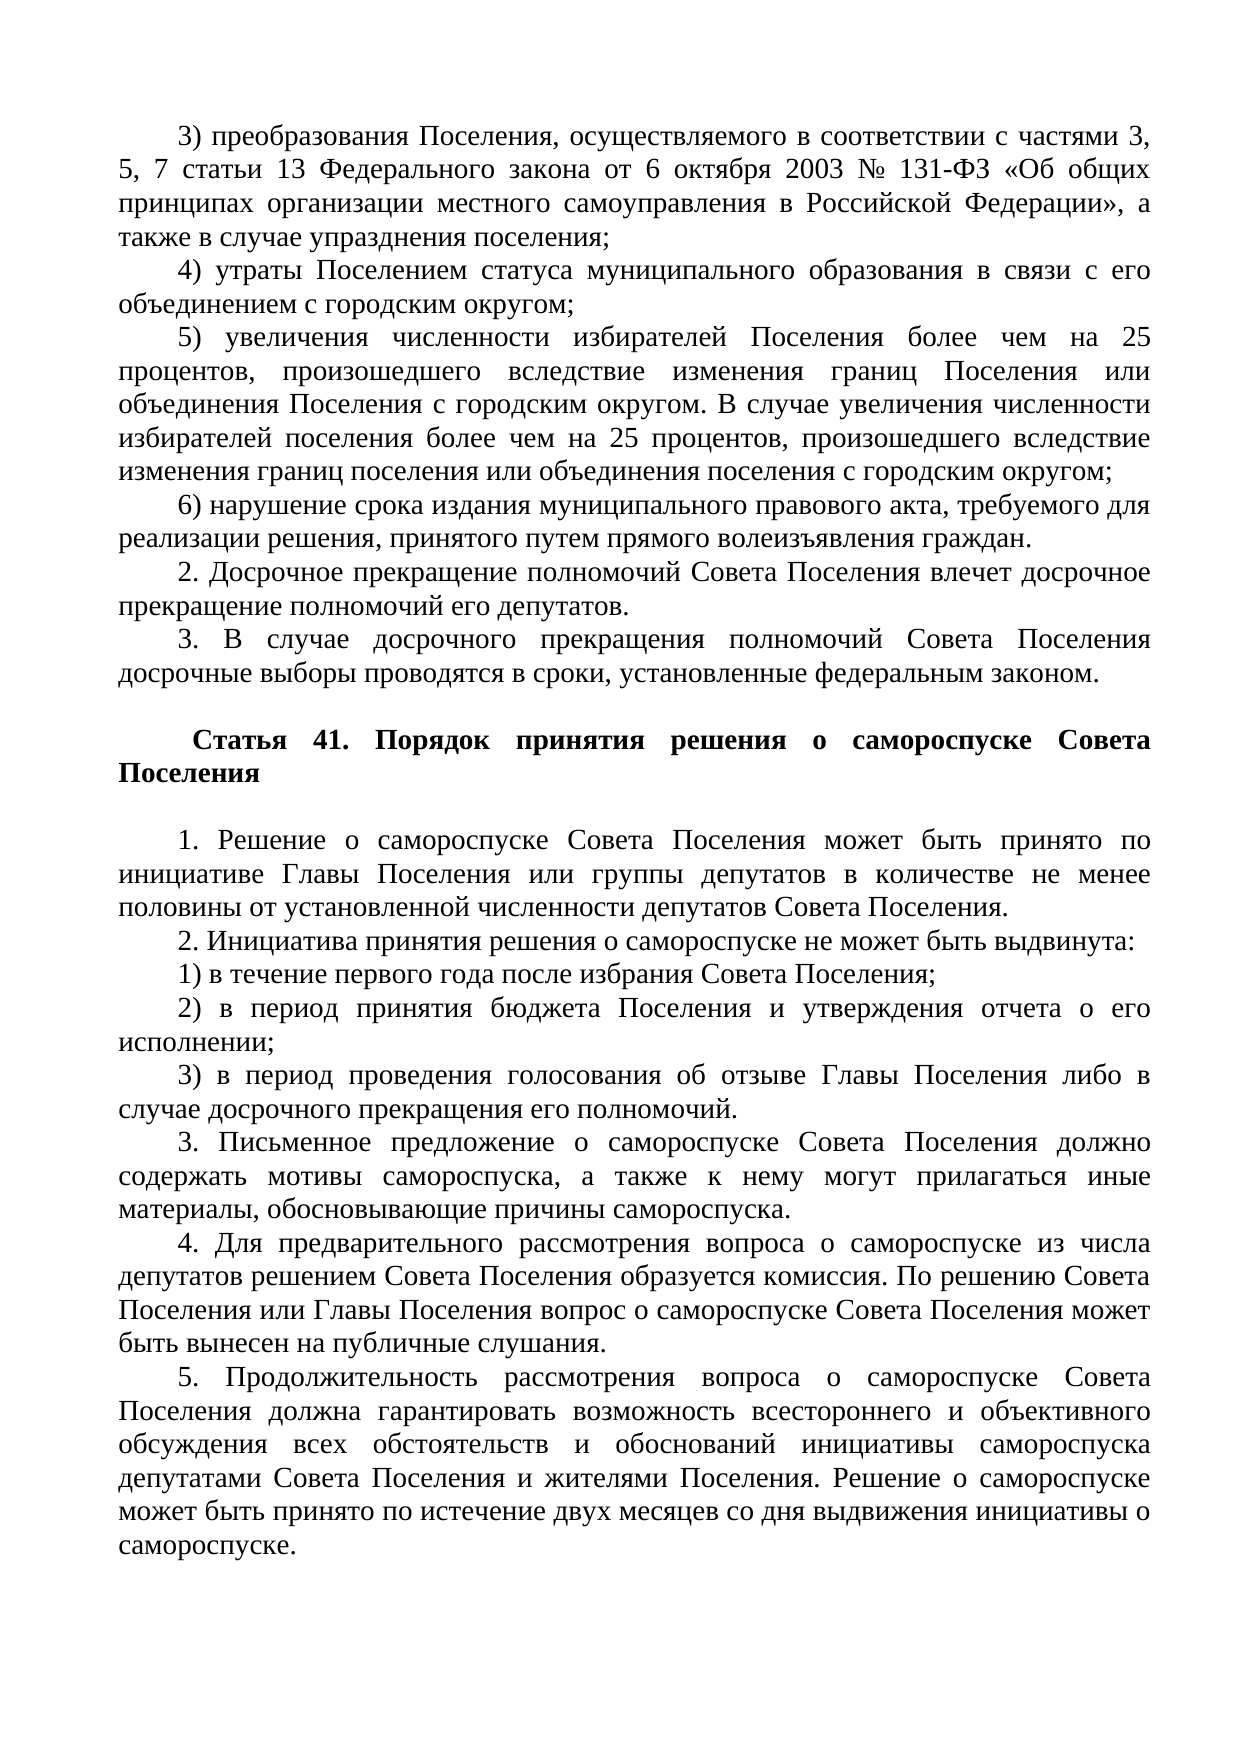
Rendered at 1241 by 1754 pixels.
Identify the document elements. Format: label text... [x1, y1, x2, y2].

text 2. Досрочное прекращение полномочий Совета Поселения влечет досрочное прекращение полномочий его депутатов. [118, 554, 1152, 621]
text 2. Инициатива принятия решения о самороспуске не может быть выдвинута: [118, 923, 1152, 957]
text 5. Продолжительность рассмотрения вопроса о самороспуске Совета Поселения должна гарантировать возможность всестороннего и объективного обсуждения всех обстоятельств и обоснований инициативы самороспуска депутатами Совета Поселения и жителями Поселения. Решение о самороспуске может быть принято по истечение двух месяцев со дня выдвижения инициативы о самороспуске. [118, 1359, 1152, 1560]
text 4. Для предварительного рассмотрения вопроса о самороспуске из числа депутатов решением Совета Поселения образуется комиссия. По решению Совета Поселения или Главы Поселения вопрос о самороспуске Совета Поселения может быть вынесен на публичные слушания. [118, 1225, 1152, 1359]
text 3. Письменное предложение о самороспуске Совета Поселения должно содержать мотивы самороспуска, а также к нему могут прилагаться иные материалы, обосновывающие причины самороспуска. [118, 1124, 1152, 1225]
text Статья 41. Порядок принятия решения о самороспуске Совета Поселения [118, 722, 1152, 789]
text 1. Решение о самороспуске Совета Поселения может быть принято по инициативе Главы Поселения или группы депутатов в количестве не менее половины от установленной численности депутатов Совета Поселения. [118, 822, 1152, 923]
text 3) в период проведения голосования об отзыве Главы Поселения либо в случае досрочного прекращения его полномочий. [118, 1057, 1152, 1124]
text 3) преобразования Поселения, осуществляемого в соответствии с частями 3, 5, 7 статьи 13 Федерального закона от 6 октября 2003 № 131-ФЗ «Об общих принципах организации местного самоуправления в Российской Федерации», а также в случае упразднения поселения; [118, 118, 1152, 252]
text 4) утраты Поселением статуса муниципального образования в связи с его объединением с городским округом; [118, 252, 1152, 319]
text 6) нарушение срока издания муниципального правового акта, требуемого для реализации решения, принятого путем прямого волеизъявления граждан. [118, 487, 1152, 554]
text 2) в период принятия бюджета Поселения и утверждения отчета о его исполнении; [118, 990, 1152, 1057]
text 1) в течение первого года после избрания Совета Поселения; [118, 957, 1152, 990]
text 5) увеличения численности избирателей Поселения более чем на 25 процентов, произошедшего вследствие изменения границ Поселения или объединения Поселения с городским округом. В случае увеличения численности избирателей поселения более чем на 25 процентов, произошедшего вследствие изменения границ поселения или объединения поселения с городским округом; [118, 319, 1152, 487]
text 3. В случае досрочного прекращения полномочий Совета Поселения досрочные выборы проводятся в сроки, установленные федеральным законом. [118, 621, 1152, 688]
